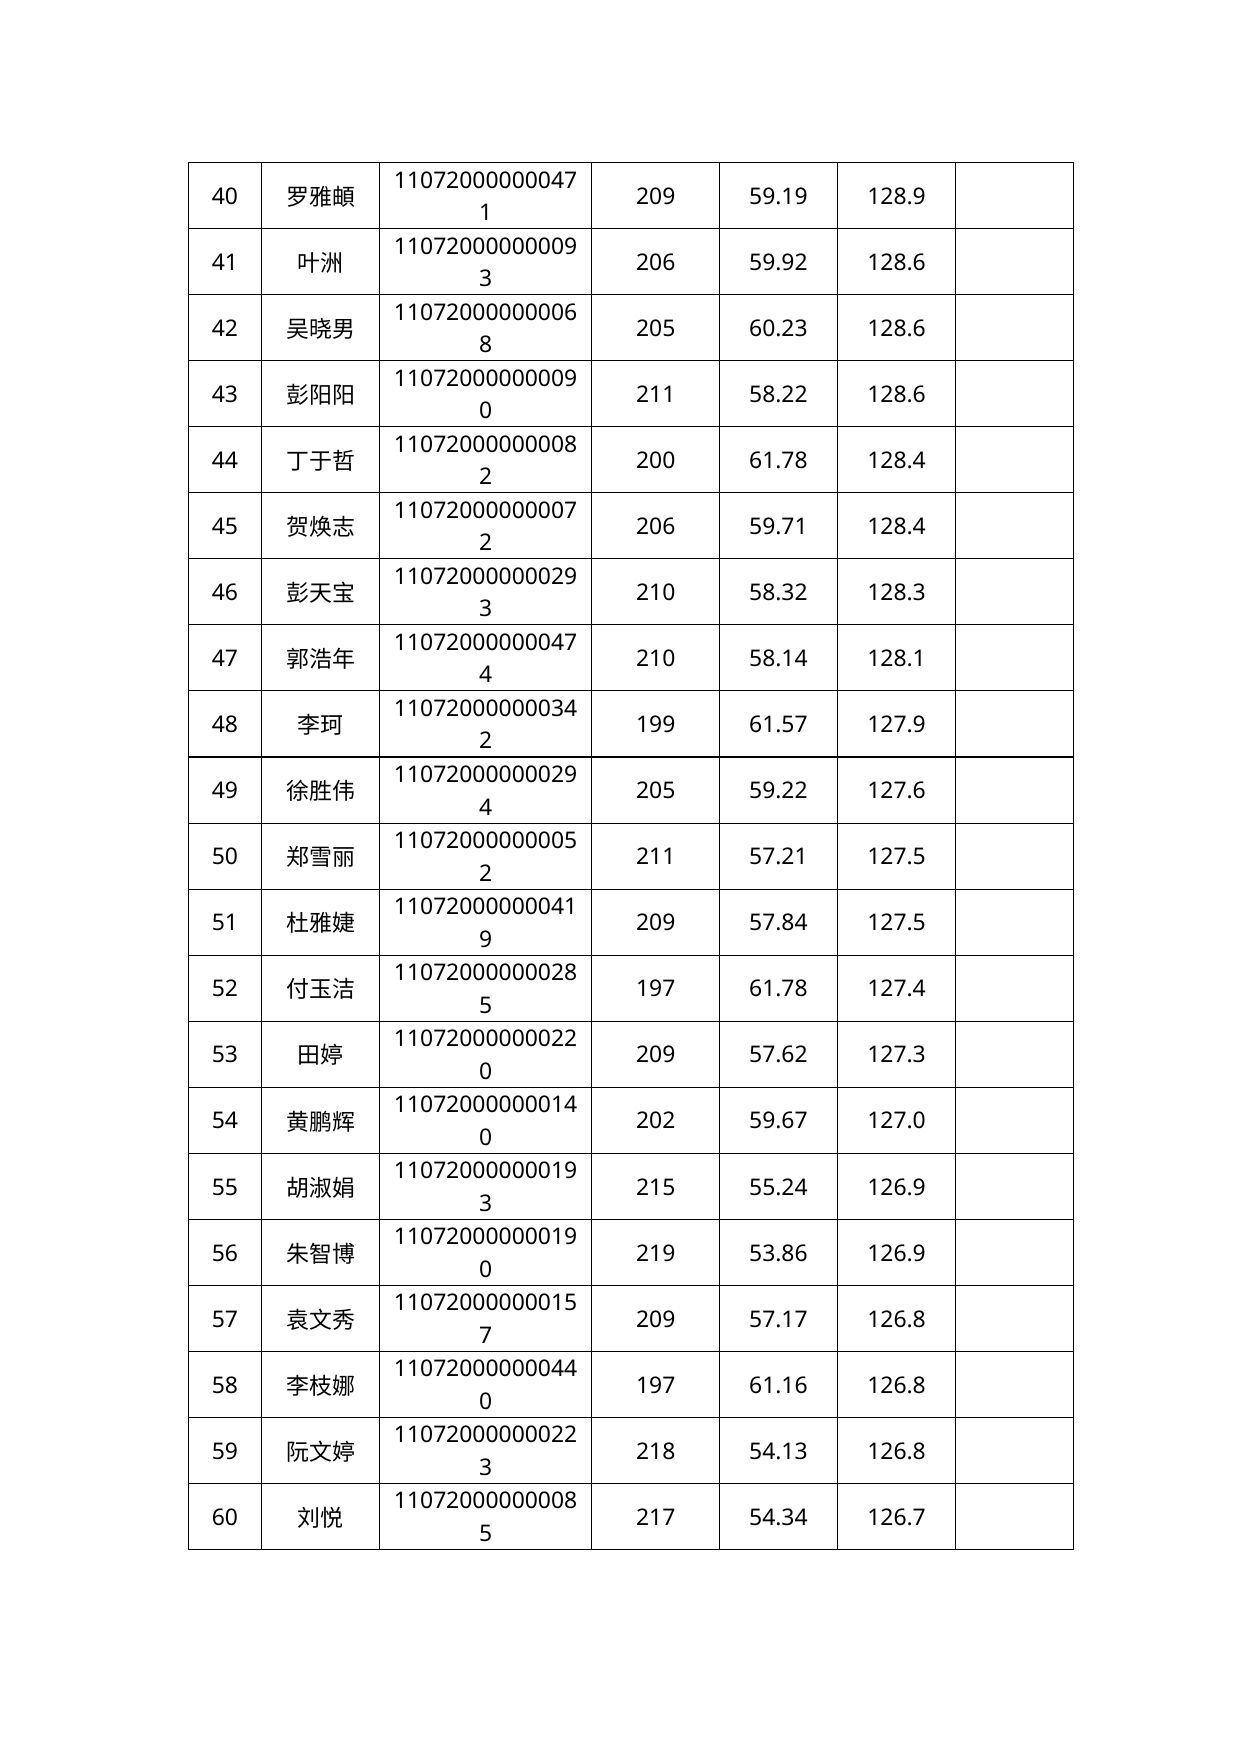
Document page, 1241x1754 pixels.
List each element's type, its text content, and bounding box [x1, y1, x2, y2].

table_cell 218 [592, 1418, 719, 1483]
table_cell [956, 824, 1073, 888]
table_cell [956, 229, 1073, 294]
table_cell 110720000000090 [380, 361, 591, 426]
table_cell 197 [592, 1352, 719, 1417]
table_cell [956, 758, 1073, 822]
table_cell 128.6 [838, 295, 955, 360]
table_cell 胡淑娟 [262, 1154, 379, 1219]
table_cell 127.4 [838, 956, 955, 1021]
table_cell 126.7 [838, 1484, 955, 1549]
table_cell 110720000000440 [380, 1352, 591, 1417]
table_cell [956, 427, 1073, 492]
table_cell [956, 1286, 1073, 1351]
table_cell 吴晓男 [262, 295, 379, 360]
table_cell 110720000000471 [380, 163, 591, 228]
table_cell 58.14 [720, 625, 837, 690]
table_cell 219 [592, 1220, 719, 1285]
table_cell 杜雅婕 [262, 890, 379, 954]
table_cell 61.57 [720, 691, 837, 756]
table_cell [956, 361, 1073, 426]
table_cell 49 [189, 758, 261, 822]
table_cell [956, 1022, 1073, 1087]
table_cell 128.4 [838, 493, 955, 558]
table_cell 41 [189, 229, 261, 294]
table_cell 199 [592, 691, 719, 756]
table_cell 110720000000157 [380, 1286, 591, 1351]
table_cell 110720000000068 [380, 295, 591, 360]
table_cell 58.22 [720, 361, 837, 426]
table_cell 127.3 [838, 1022, 955, 1087]
table_cell 128.4 [838, 427, 955, 492]
table_cell 43 [189, 361, 261, 426]
table_cell [956, 1088, 1073, 1153]
table_cell 刘悦 [262, 1484, 379, 1549]
table_cell 朱智博 [262, 1220, 379, 1285]
table_cell 贺焕志 [262, 493, 379, 558]
table_cell 110720000000190 [380, 1220, 591, 1285]
table_cell 128.1 [838, 625, 955, 690]
table_cell 59.22 [720, 758, 837, 822]
table_cell 54.13 [720, 1418, 837, 1483]
table_cell 206 [592, 493, 719, 558]
table_cell 110720000000082 [380, 427, 591, 492]
table_cell 211 [592, 361, 719, 426]
table_cell 50 [189, 824, 261, 888]
table_cell [956, 559, 1073, 624]
table_cell [956, 1352, 1073, 1417]
table_cell 59.92 [720, 229, 837, 294]
table_cell 128.9 [838, 163, 955, 228]
table_cell 110720000000220 [380, 1022, 591, 1087]
table_cell [956, 1418, 1073, 1483]
table_cell 110720000000419 [380, 890, 591, 954]
table_cell 48 [189, 691, 261, 756]
table_cell 209 [592, 1022, 719, 1087]
table_cell 55.24 [720, 1154, 837, 1219]
table_cell [956, 163, 1073, 228]
table_cell 45 [189, 493, 261, 558]
table_cell 付玉洁 [262, 956, 379, 1021]
table_cell 40 [189, 163, 261, 228]
table_cell 197 [592, 956, 719, 1021]
table_cell 44 [189, 427, 261, 492]
table_cell [956, 493, 1073, 558]
table_cell 55 [189, 1154, 261, 1219]
table_cell 59.19 [720, 163, 837, 228]
table_cell 110720000000140 [380, 1088, 591, 1153]
table_cell 126.9 [838, 1220, 955, 1285]
table_cell 217 [592, 1484, 719, 1549]
table_cell 61.78 [720, 427, 837, 492]
table_cell 128.3 [838, 559, 955, 624]
table_cell 110720000000072 [380, 493, 591, 558]
table_cell [956, 890, 1073, 954]
table_cell 李枝娜 [262, 1352, 379, 1417]
table_cell 54 [189, 1088, 261, 1153]
table_cell 58.32 [720, 559, 837, 624]
table_cell 52 [189, 956, 261, 1021]
table_cell 110720000000093 [380, 229, 591, 294]
table_cell 58 [189, 1352, 261, 1417]
table_cell 53 [189, 1022, 261, 1087]
table_cell [956, 1484, 1073, 1549]
table_cell 127.9 [838, 691, 955, 756]
table_cell 110720000000474 [380, 625, 591, 690]
table_cell 215 [592, 1154, 719, 1219]
table_cell 126.8 [838, 1418, 955, 1483]
table_cell 56 [189, 1220, 261, 1285]
table_cell 210 [592, 625, 719, 690]
table_cell 206 [592, 229, 719, 294]
table_cell 210 [592, 559, 719, 624]
table_cell 202 [592, 1088, 719, 1153]
table_cell 黄鹏辉 [262, 1088, 379, 1153]
table_cell [956, 691, 1073, 756]
table_cell 60.23 [720, 295, 837, 360]
table_cell 57.21 [720, 824, 837, 888]
table_cell 53.86 [720, 1220, 837, 1285]
table_cell 200 [592, 427, 719, 492]
table_cell 126.8 [838, 1352, 955, 1417]
table_cell 211 [592, 824, 719, 888]
table_cell 126.8 [838, 1286, 955, 1351]
table_cell 110720000000342 [380, 691, 591, 756]
table_cell 54.34 [720, 1484, 837, 1549]
table_cell 127.0 [838, 1088, 955, 1153]
table_cell 李珂 [262, 691, 379, 756]
table_cell 田婷 [262, 1022, 379, 1087]
table_cell 110720000000223 [380, 1418, 591, 1483]
table_cell 128.6 [838, 361, 955, 426]
table_cell 110720000000294 [380, 758, 591, 822]
table_cell 127.5 [838, 890, 955, 954]
table_cell 209 [592, 1286, 719, 1351]
table_cell 110720000000293 [380, 559, 591, 624]
table_cell 205 [592, 758, 719, 822]
table_cell 罗雅頔 [262, 163, 379, 228]
table_cell [956, 1154, 1073, 1219]
table_cell [956, 295, 1073, 360]
table_cell 袁文秀 [262, 1286, 379, 1351]
table_cell 郑雪丽 [262, 824, 379, 888]
table_cell 110720000000052 [380, 824, 591, 888]
table_cell 57 [189, 1286, 261, 1351]
table_cell 彭天宝 [262, 559, 379, 624]
table_cell 127.6 [838, 758, 955, 822]
table_cell 57.62 [720, 1022, 837, 1087]
table_cell 61.78 [720, 956, 837, 1021]
table_cell 46 [189, 559, 261, 624]
table_cell [956, 956, 1073, 1021]
table_cell [956, 1220, 1073, 1285]
table_cell 郭浩年 [262, 625, 379, 690]
table_cell 127.5 [838, 824, 955, 888]
table_cell [956, 625, 1073, 690]
table_cell 57.17 [720, 1286, 837, 1351]
table_cell 47 [189, 625, 261, 690]
table_cell 59 [189, 1418, 261, 1483]
table_cell 209 [592, 890, 719, 954]
table_cell 57.84 [720, 890, 837, 954]
table_cell 209 [592, 163, 719, 228]
table_cell 110720000000285 [380, 956, 591, 1021]
table_cell 110720000000193 [380, 1154, 591, 1219]
table_cell 丁于哲 [262, 427, 379, 492]
table_cell 42 [189, 295, 261, 360]
table_cell 128.6 [838, 229, 955, 294]
table_cell 阮文婷 [262, 1418, 379, 1483]
table_cell 51 [189, 890, 261, 954]
table_cell 60 [189, 1484, 261, 1549]
table_cell 110720000000085 [380, 1484, 591, 1549]
table_cell 59.67 [720, 1088, 837, 1153]
table_cell 126.9 [838, 1154, 955, 1219]
table_cell 61.16 [720, 1352, 837, 1417]
table_cell 彭阳阳 [262, 361, 379, 426]
table_cell 59.71 [720, 493, 837, 558]
table_cell 205 [592, 295, 719, 360]
table_cell 叶洲 [262, 229, 379, 294]
table_cell 徐胜伟 [262, 758, 379, 822]
